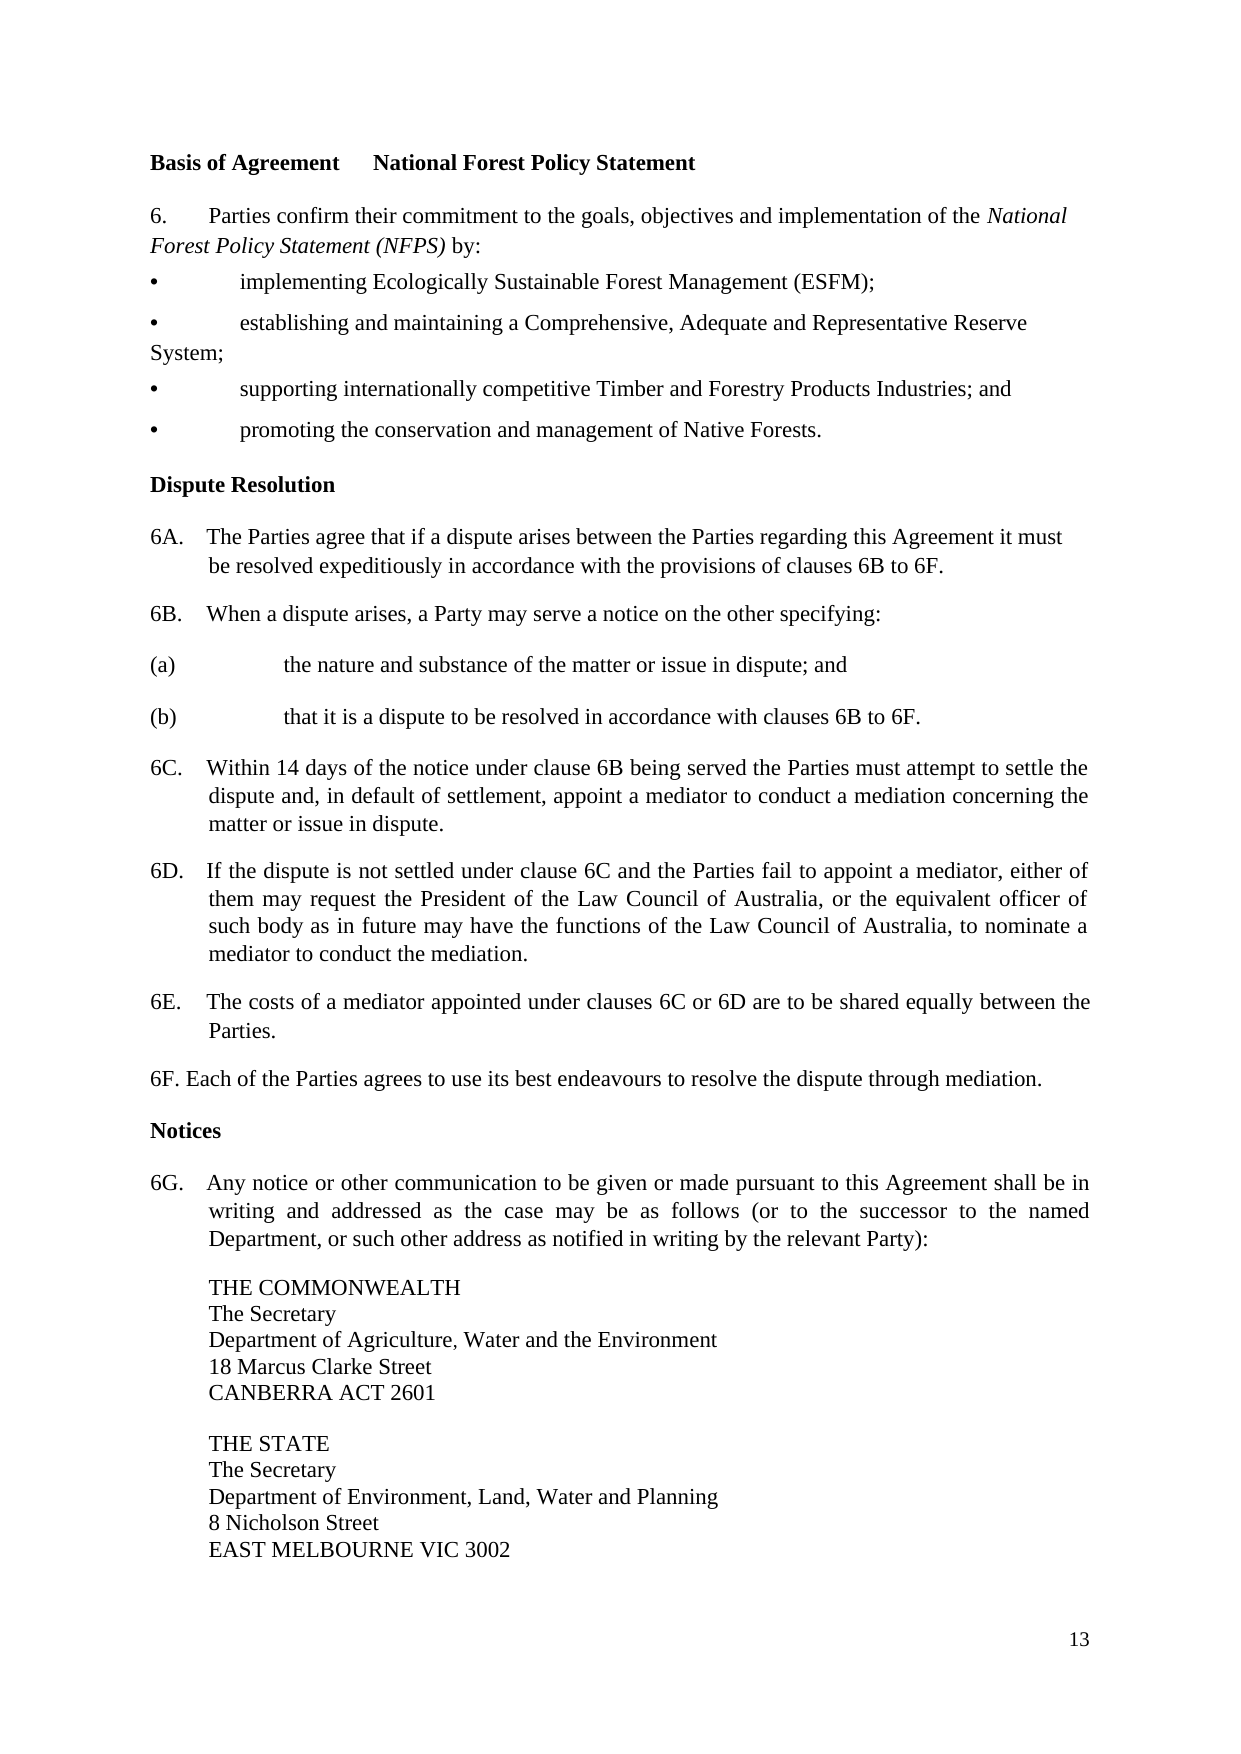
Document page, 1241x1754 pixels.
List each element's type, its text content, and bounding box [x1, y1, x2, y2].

text Department of Agriculture, Water and the Environment [208, 1326, 1092, 1353]
text EAST MELBOURNE VIC 3002 [208, 1536, 1092, 1562]
list supporting internationally competitive Timber and Forestry Products Industries; and [150, 375, 1092, 402]
text Dispute Resolution [150, 472, 1092, 498]
text Basis of Agreement National Forest Policy Statement [150, 149, 1092, 176]
text CANBERRA ACT 2601 [208, 1379, 1092, 1406]
list establishing and maintaining a Comprehensive, Adequate and Representative Reserve System; [150, 309, 1092, 365]
text 6A. The Parties agree that if a dispute arises between the Parties regarding this Agreement it must be resolved expeditiously in accordance with the provisions of clauses 6B to 6F. [150, 523, 1089, 579]
list that it is a dispute to be resolved in accordance with clauses 6B to 6F. [150, 703, 1092, 729]
text 6C. Within 14 days of the notice under clause 6B being served the Parties must attempt to settle the dispute and, in default of settlement, appoint a mediator to conduct a mediation concerning the matter or issue in dispute. [150, 754, 1089, 836]
text Department of Environment, Land, Water and Planning [208, 1483, 1092, 1509]
list promoting the conservation and management of Native Forests. [150, 416, 1092, 442]
text 6D. If the dispute is not settled under clause 6C and the Parties fail to appoint a mediator, either of them may request the President of the Law Council of Australia, or the equivalent officer of such body as in future may have the functions of the Law Council of Australia, to nominate a mediator to conduct the mediation. [150, 858, 1089, 966]
text 6G. Any notice or other communication to be given or made pursuant to this Agreement shall be in writing and addressed as the case may be as follows (or to the successor to the named Department, or such other address as notified in writing by the relevant Party): [150, 1169, 1092, 1251]
list implementing Ecologically Sustainable Forest Management (ESFM); [150, 268, 1092, 295]
list Parties confirm their commitment to the goals, objectives and implementation of the National Forest Policy Statement (NFPS) by: [150, 202, 1092, 258]
text 6E. The costs of a mediator appointed under clauses 6C or 6D are to be shared equally between the Parties. [150, 988, 1092, 1044]
text 6F. Each of the Parties agrees to use its best endeavours to resolve the dispute through mediation. Notices [150, 1065, 1067, 1143]
text 13 [1069, 1627, 1092, 1651]
text The Secretary [208, 1300, 1092, 1326]
text The Secretary [208, 1457, 1092, 1483]
list the nature and substance of the matter or issue in dispute; and [150, 651, 1092, 678]
text 8 Nicholson Street [208, 1509, 1092, 1536]
text THE COMMONWEALTH [208, 1274, 1092, 1300]
text THE STATE [208, 1431, 1092, 1457]
text 6B. When a dispute arises, a Party may serve a notice on the other specifying: [150, 600, 1092, 627]
text 18 Marcus Clarke Street [208, 1353, 1092, 1379]
